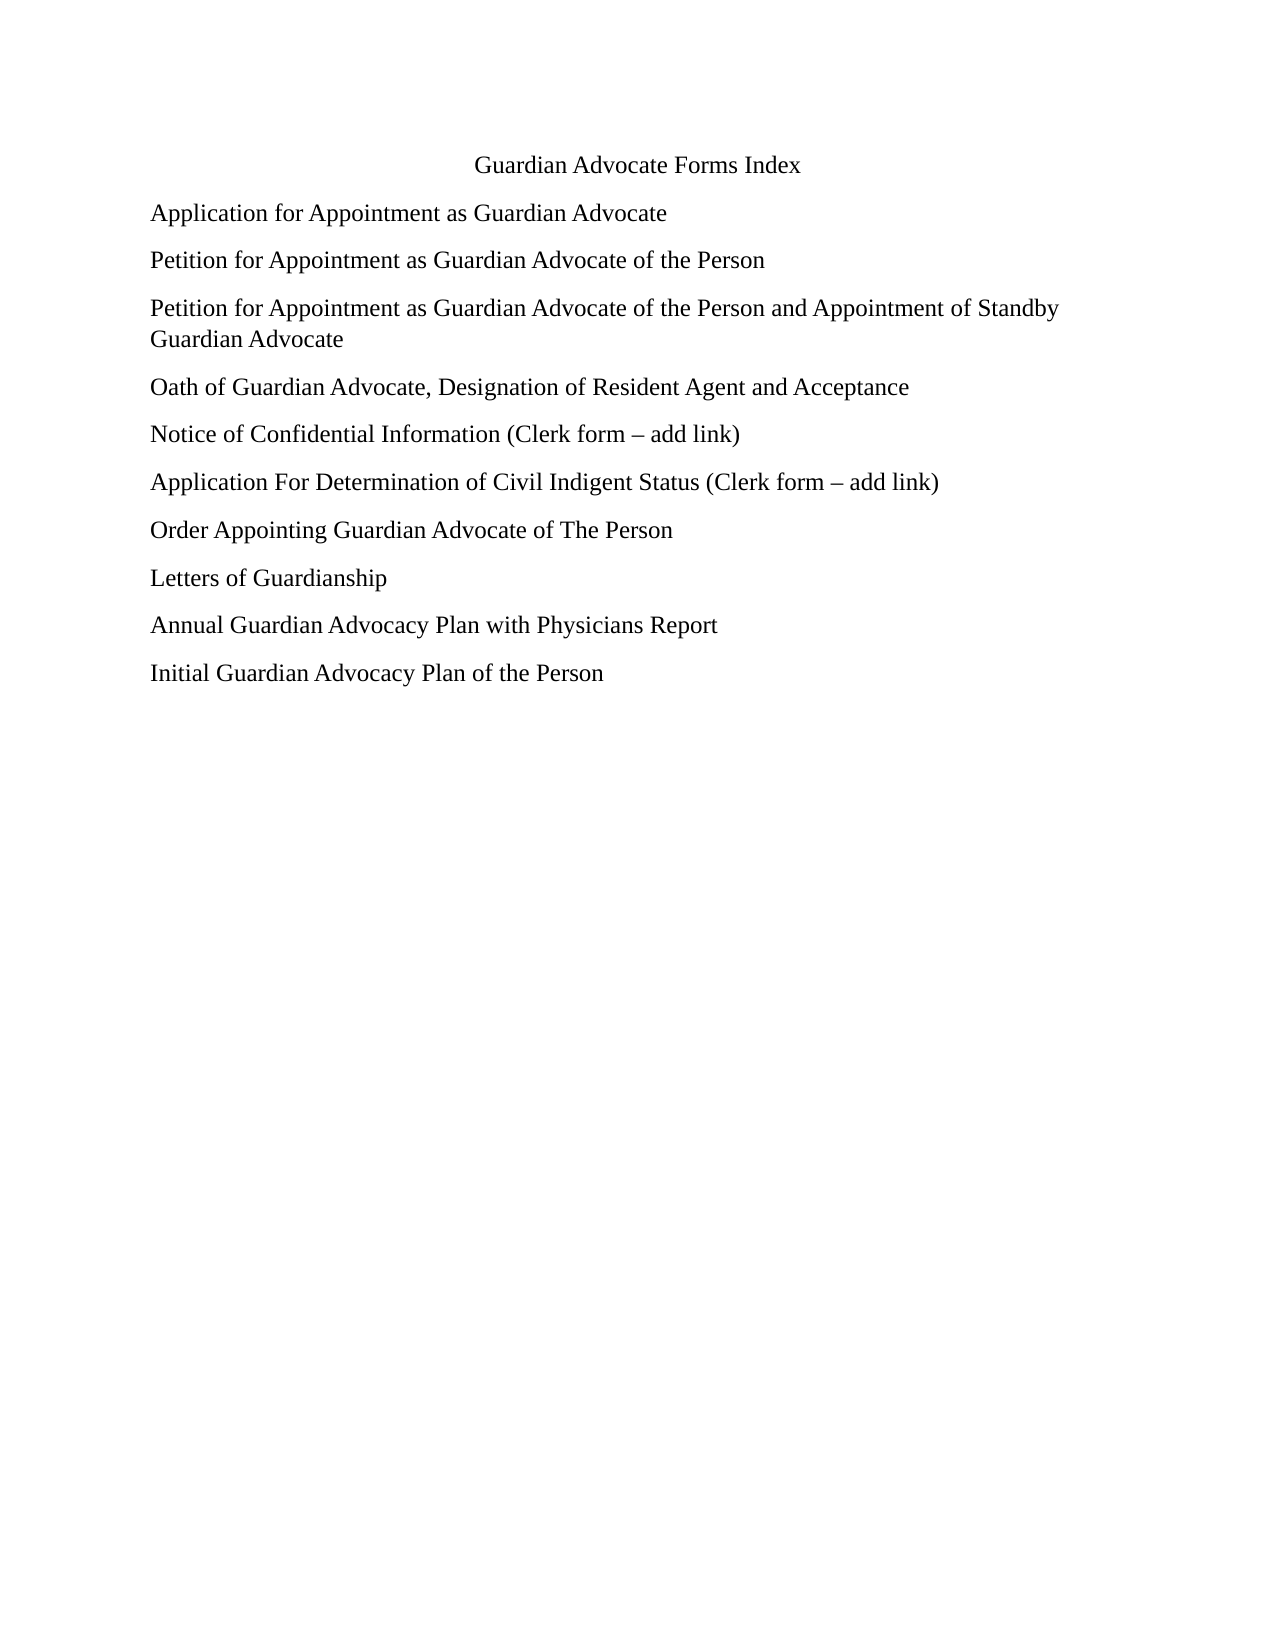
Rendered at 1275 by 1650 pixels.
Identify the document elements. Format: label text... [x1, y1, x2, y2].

text Petition for Appointment as Guardian Advocate of the Person and Appointment of Standby Guardian Advocate [150, 293, 1125, 353]
text Order Appointing Guardian Advocate of The Person [150, 515, 1125, 544]
text Guardian Advocate Forms Index [150, 150, 1125, 179]
text Application For Determination of Civil Indigent Status (Clerk form – add link) [150, 467, 1125, 496]
text Annual Guardian Advocacy Plan with Physicians Report [150, 610, 1125, 639]
text Initial Guardian Advocacy Plan of the Person [150, 658, 1125, 687]
text Letters of Guardianship [150, 563, 1125, 591]
text Oath of Guardian Advocate, Designation of Resident Agent and Acceptance [150, 372, 1125, 401]
text Application for Appointment as Guardian Advocate [150, 198, 1125, 226]
text Notice of Confidential Information (Clerk form – add link) [150, 419, 1125, 448]
text Petition for Appointment as Guardian Advocate of the Person [150, 245, 1125, 274]
